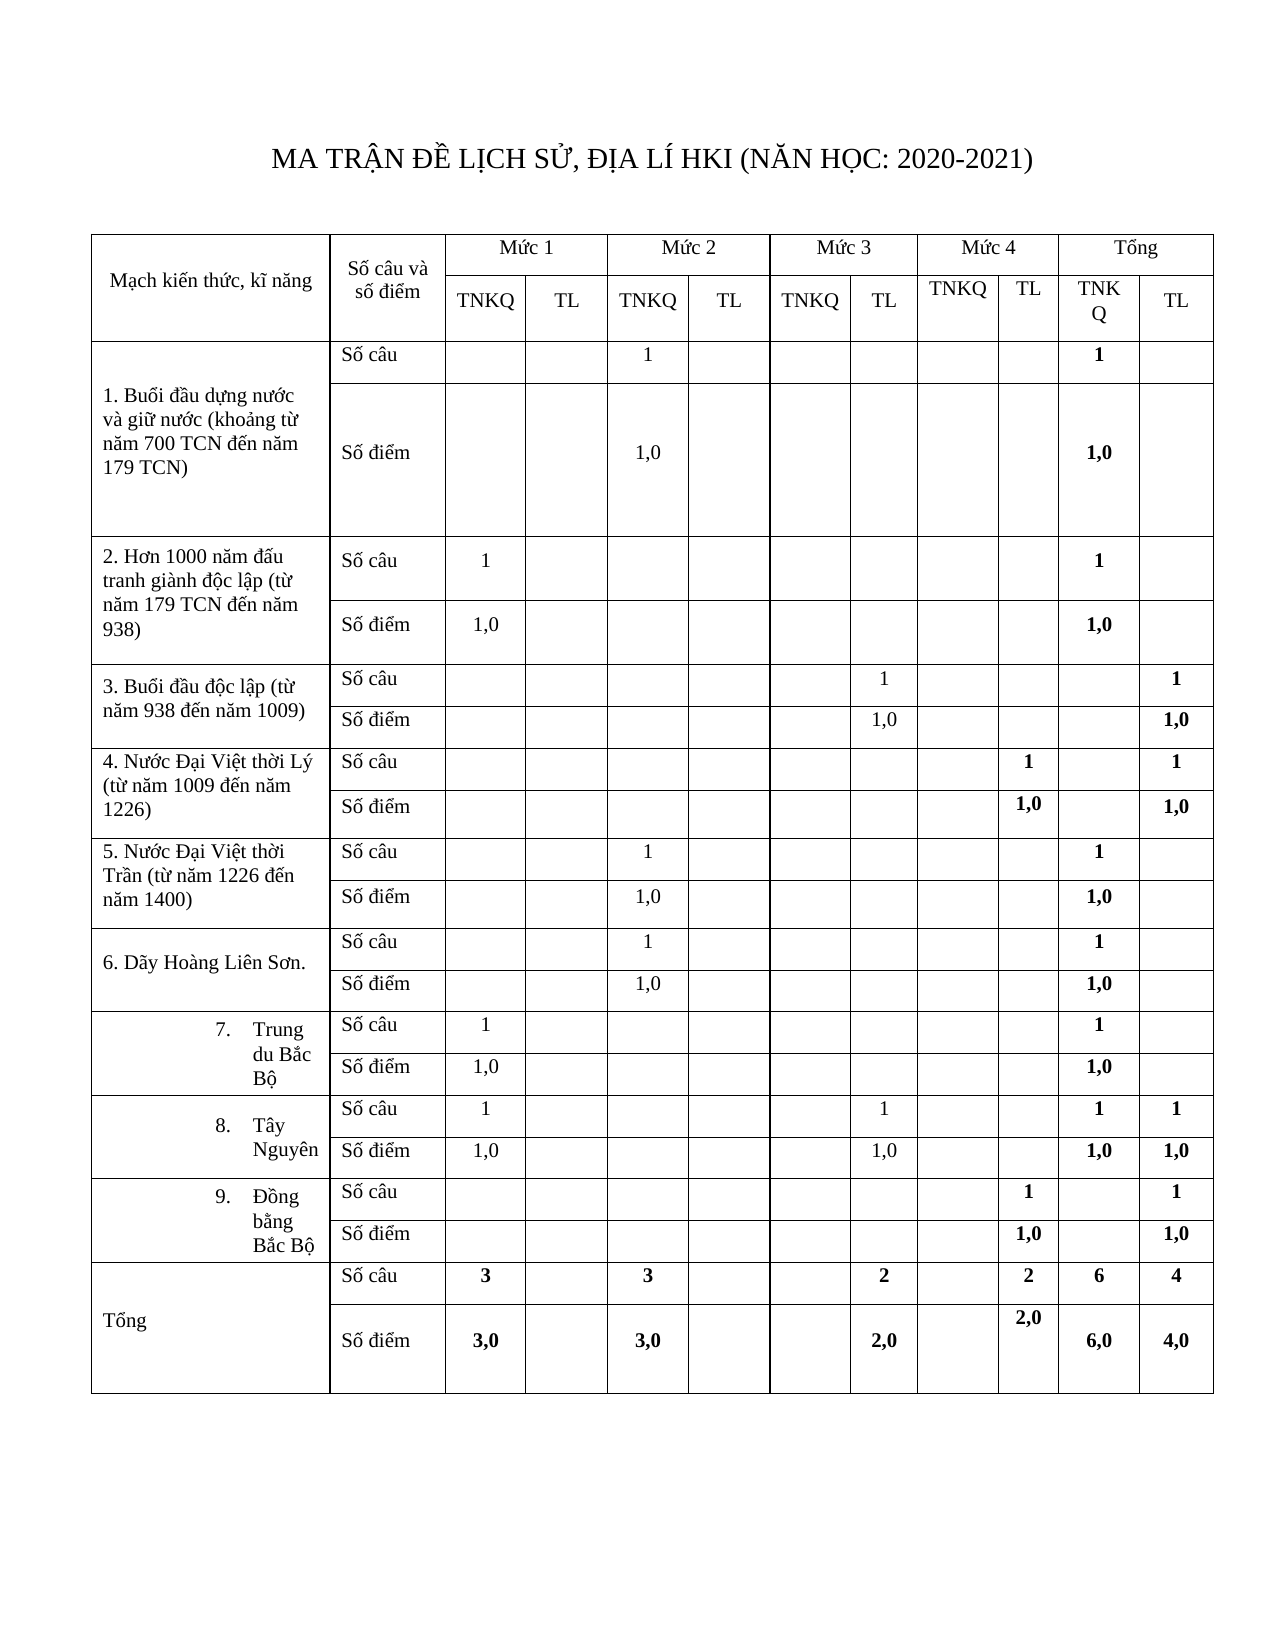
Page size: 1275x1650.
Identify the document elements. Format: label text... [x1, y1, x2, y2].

table_cell [851, 1179, 917, 1220]
table_cell 1,0 [999, 791, 1058, 838]
table_cell [689, 1096, 769, 1137]
table_cell [851, 1012, 917, 1053]
table_cell [918, 1179, 998, 1220]
table_cell [526, 749, 607, 790]
table_cell [851, 1054, 917, 1095]
table_cell 1,0 [608, 881, 688, 928]
table_cell TNKQ [608, 276, 688, 341]
table_cell [446, 971, 525, 1011]
table_cell [771, 1305, 850, 1393]
table_cell [918, 342, 998, 383]
table_cell [771, 707, 850, 748]
table_cell TNKQ [918, 276, 998, 341]
table_cell [689, 1305, 769, 1393]
table_cell [771, 1138, 850, 1178]
table_cell [526, 342, 607, 383]
table_header Mức 1 [446, 235, 607, 275]
table_cell 1,0 [999, 1221, 1058, 1262]
table_cell 1,0 [1059, 601, 1139, 664]
table_cell 5. Nước Đại Việt thời Trần (từ năm 1226 đến năm 1400) [92, 839, 329, 928]
table_cell [1140, 384, 1213, 536]
table_cell [446, 881, 525, 928]
table_cell [771, 1221, 850, 1262]
table_cell 3 [608, 1263, 688, 1304]
table_cell [1140, 881, 1213, 928]
table_cell [526, 1054, 607, 1095]
table_cell [999, 707, 1058, 748]
table_cell 3 [446, 1263, 525, 1304]
table_cell [771, 971, 850, 1011]
table_cell Số điểm [331, 1054, 445, 1095]
table_cell 1 [608, 929, 688, 969]
table_cell [446, 749, 525, 790]
table_cell [999, 839, 1058, 880]
table_cell 1 [851, 665, 917, 706]
table_cell [999, 1012, 1058, 1053]
table_cell [689, 384, 769, 536]
table_cell [851, 881, 917, 928]
table_cell Số điểm [331, 791, 445, 838]
table_cell [689, 1012, 769, 1053]
table_cell [446, 839, 525, 880]
table_cell [771, 1179, 850, 1220]
table_cell [851, 342, 917, 383]
table_cell [608, 791, 688, 838]
table_cell [526, 791, 607, 838]
table_cell [689, 749, 769, 790]
table_cell [851, 839, 917, 880]
table_cell 4. Nước Đại Việt thời Lý (từ năm 1009 đến năm 1226) [92, 749, 329, 838]
table_cell [771, 749, 850, 790]
table_cell 1 [1140, 1179, 1213, 1220]
table_cell [689, 1179, 769, 1220]
table_cell [1140, 1012, 1213, 1053]
table_cell [851, 384, 917, 536]
table_cell [608, 1012, 688, 1053]
table_cell [526, 537, 607, 600]
table_cell [771, 1054, 850, 1095]
table_cell [918, 1054, 998, 1095]
table_cell 1,0 [1059, 1054, 1139, 1095]
table_cell TNKQ [1059, 276, 1139, 341]
table_cell [446, 665, 525, 706]
table_cell 1,0 [446, 601, 525, 664]
table_cell [1140, 601, 1213, 664]
table_cell 1,0 [446, 1138, 525, 1178]
table_cell Tổng [92, 1263, 329, 1393]
table_cell [918, 929, 998, 969]
table_cell 1,0 [1140, 707, 1213, 748]
table_cell Số điểm [331, 707, 445, 748]
table_cell [918, 1305, 998, 1393]
table_cell [999, 929, 1058, 969]
table_cell [771, 1012, 850, 1053]
table_cell [446, 342, 525, 383]
table_cell [446, 384, 525, 536]
table_cell [608, 749, 688, 790]
table_cell [999, 537, 1058, 600]
table_cell [1140, 971, 1213, 1011]
table_cell [771, 342, 850, 383]
table_cell [446, 1179, 525, 1220]
table_cell [771, 601, 850, 664]
table_cell Số câu [331, 665, 445, 706]
text MA TRẬN ĐỀ LỊCH SỬ, ĐỊA LÍ HKI (NĂN HỌC: 2020-2021) [118, 141, 1186, 175]
table_cell [999, 342, 1058, 383]
table_cell 2 [851, 1263, 917, 1304]
table_cell TNKQ [771, 276, 850, 341]
table_cell 1 [851, 1096, 917, 1137]
table_cell [526, 1305, 607, 1393]
table_cell [1140, 537, 1213, 600]
table_cell [1140, 839, 1213, 880]
table_cell [446, 929, 525, 969]
table_cell [526, 665, 607, 706]
table_cell Số điểm [331, 971, 445, 1011]
table_cell [446, 707, 525, 748]
table_cell [771, 881, 850, 928]
table_cell [918, 1012, 998, 1053]
table_cell [526, 1179, 607, 1220]
table_cell [918, 537, 998, 600]
table_cell [526, 707, 607, 748]
table_cell [689, 881, 769, 928]
table_cell 1. Buổi đầu dựng nước và giữ nước (khoảng từ năm 700 TCN đến năm 179 TCN) [92, 342, 329, 536]
table_cell [1059, 791, 1139, 838]
table_cell [918, 1263, 998, 1304]
table_cell 1,0 [608, 971, 688, 1011]
table_cell [999, 1096, 1058, 1137]
table_cell 6. Dãy Hoàng Liên Sơn. [92, 929, 329, 1011]
table_cell 1 [1059, 1096, 1139, 1137]
table_cell Số câu [331, 342, 445, 383]
table_cell [689, 707, 769, 748]
table_cell [1140, 929, 1213, 969]
table_cell Số câu [331, 929, 445, 969]
table_cell 1,0 [1059, 1138, 1139, 1178]
table_cell 1 [999, 749, 1058, 790]
table_cell 1,0 [1059, 971, 1139, 1011]
table_cell [851, 537, 917, 600]
table_cell Số điểm [331, 601, 445, 664]
table_cell 1,0 [608, 384, 688, 536]
table_cell [1140, 1054, 1213, 1095]
table_cell Số câu [331, 1012, 445, 1053]
table_cell [689, 601, 769, 664]
table_cell [608, 1054, 688, 1095]
table_cell [851, 1221, 917, 1262]
table_cell 1,0 [1140, 1221, 1213, 1262]
table_cell 6,0 [1059, 1305, 1139, 1393]
table_cell [1059, 1221, 1139, 1262]
table_cell 1 [999, 1179, 1058, 1220]
table_cell [608, 1179, 688, 1220]
table_cell [1140, 342, 1213, 383]
table_cell [526, 1096, 607, 1137]
table_cell [918, 881, 998, 928]
table_cell Tây Nguyên [92, 1096, 329, 1178]
table_cell [918, 601, 998, 664]
table_cell [608, 537, 688, 600]
table_cell TL [999, 276, 1058, 341]
table_cell [526, 1263, 607, 1304]
table_cell [918, 707, 998, 748]
table_cell [771, 929, 850, 969]
table_cell [526, 384, 607, 536]
table_cell [999, 881, 1058, 928]
table_cell 1 [1140, 749, 1213, 790]
table_cell 1 [446, 537, 525, 600]
table_cell 2,0 [999, 1305, 1058, 1393]
table_header Mức 2 [608, 235, 769, 275]
table_cell [689, 971, 769, 1011]
table_cell [526, 1138, 607, 1178]
table_cell [446, 1221, 525, 1262]
table_cell [851, 791, 917, 838]
table_cell 1 [608, 342, 688, 383]
table_cell 1,0 [1059, 384, 1139, 536]
table_cell 1 [1059, 342, 1139, 383]
table_cell 4,0 [1140, 1305, 1213, 1393]
table_cell [526, 1012, 607, 1053]
table_cell [608, 665, 688, 706]
table_cell 1 [446, 1096, 525, 1137]
table_cell [446, 791, 525, 838]
table_cell [851, 749, 917, 790]
table_cell [851, 929, 917, 969]
table_cell Số điểm [331, 1221, 445, 1262]
table_cell [608, 601, 688, 664]
table_cell [608, 707, 688, 748]
table_cell 2,0 [851, 1305, 917, 1393]
table_cell Trung du Bắc Bộ [92, 1012, 329, 1095]
table_cell Số câu [331, 1179, 445, 1220]
table_cell 1 [1059, 839, 1139, 880]
table_cell TL [851, 276, 917, 341]
table_cell [689, 1221, 769, 1262]
table_cell [689, 537, 769, 600]
table_cell [918, 971, 998, 1011]
table_cell [689, 839, 769, 880]
table_cell [608, 1221, 688, 1262]
table_header Mức 3 [771, 235, 917, 275]
table_cell TNKQ [446, 276, 525, 341]
table_cell Số câu [331, 749, 445, 790]
table_cell Số điểm [331, 384, 445, 536]
table_cell 2. Hơn 1000 năm đấu tranh giành độc lập (từ năm 179 TCN đến năm 938) [92, 537, 329, 664]
table_cell [771, 665, 850, 706]
table_cell 1 [1059, 537, 1139, 600]
table_cell TL [689, 276, 769, 341]
table_cell 1,0 [1140, 1138, 1213, 1178]
table_cell [526, 881, 607, 928]
table_cell [851, 601, 917, 664]
table_cell Số điểm [331, 881, 445, 928]
table_cell [999, 971, 1058, 1011]
table_cell [1059, 665, 1139, 706]
table_cell [771, 537, 850, 600]
table_cell 1,0 [851, 1138, 917, 1178]
table_cell [918, 1096, 998, 1137]
table_cell 1 [1059, 1012, 1139, 1053]
table_cell 1 [1059, 929, 1139, 969]
table_cell [689, 929, 769, 969]
table_cell [608, 1096, 688, 1137]
table_cell 3. Buổi đầu độc lập (từ năm 938 đến năm 1009) [92, 665, 329, 748]
table_cell TL [1140, 276, 1213, 341]
table_cell [771, 1096, 850, 1137]
table_cell [526, 971, 607, 1011]
table_cell [689, 665, 769, 706]
table_cell [608, 1138, 688, 1178]
table_cell [1059, 1179, 1139, 1220]
table_cell 1 [446, 1012, 525, 1053]
table_cell 1 [608, 839, 688, 880]
table_cell [689, 342, 769, 383]
table_cell 1,0 [851, 707, 917, 748]
table_cell 4 [1140, 1263, 1213, 1304]
table_cell [999, 384, 1058, 536]
table_cell [999, 665, 1058, 706]
table_cell 1,0 [1059, 881, 1139, 928]
table_cell 1,0 [1140, 791, 1213, 838]
table_cell Số câu [331, 537, 445, 600]
table_cell [689, 1138, 769, 1178]
table_cell [918, 665, 998, 706]
table_cell [918, 384, 998, 536]
table_cell Số điểm [331, 1138, 445, 1178]
table_cell 3,0 [608, 1305, 688, 1393]
table_cell [999, 601, 1058, 664]
table_cell Số câu [331, 839, 445, 880]
table_cell [918, 791, 998, 838]
table_cell 1 [1140, 1096, 1213, 1137]
table_cell [999, 1138, 1058, 1178]
table_cell Đồng bằng Bắc Bộ [92, 1179, 329, 1262]
table_cell [771, 839, 850, 880]
table_cell 1 [1140, 665, 1213, 706]
table_cell 6 [1059, 1263, 1139, 1304]
table_header Tổng [1059, 235, 1213, 275]
table_cell [1059, 749, 1139, 790]
table_header Mức 4 [918, 235, 1058, 275]
table_cell [1059, 707, 1139, 748]
table_cell [918, 749, 998, 790]
table_cell Số điểm [331, 1305, 445, 1393]
table_cell [999, 1054, 1058, 1095]
table_cell 1,0 [446, 1054, 525, 1095]
table_cell [918, 839, 998, 880]
table_cell [771, 384, 850, 536]
table_cell [771, 791, 850, 838]
table_header Mạch kiến thức, kĩ năng [92, 235, 329, 341]
table_cell TL [526, 276, 607, 341]
table_cell [526, 929, 607, 969]
table_cell [526, 1221, 607, 1262]
table_cell 2 [999, 1263, 1058, 1304]
table_cell [918, 1221, 998, 1262]
table_cell [526, 839, 607, 880]
table_cell [689, 1054, 769, 1095]
table_cell Số câu [331, 1096, 445, 1137]
table_cell [771, 1263, 850, 1304]
table_cell 3,0 [446, 1305, 525, 1393]
table_header Số câu và số điểm [331, 235, 445, 341]
table_cell Số câu [331, 1263, 445, 1304]
table_cell [526, 601, 607, 664]
table_cell [851, 971, 917, 1011]
table_cell [689, 1263, 769, 1304]
table_cell [918, 1138, 998, 1178]
table_cell [689, 791, 769, 838]
